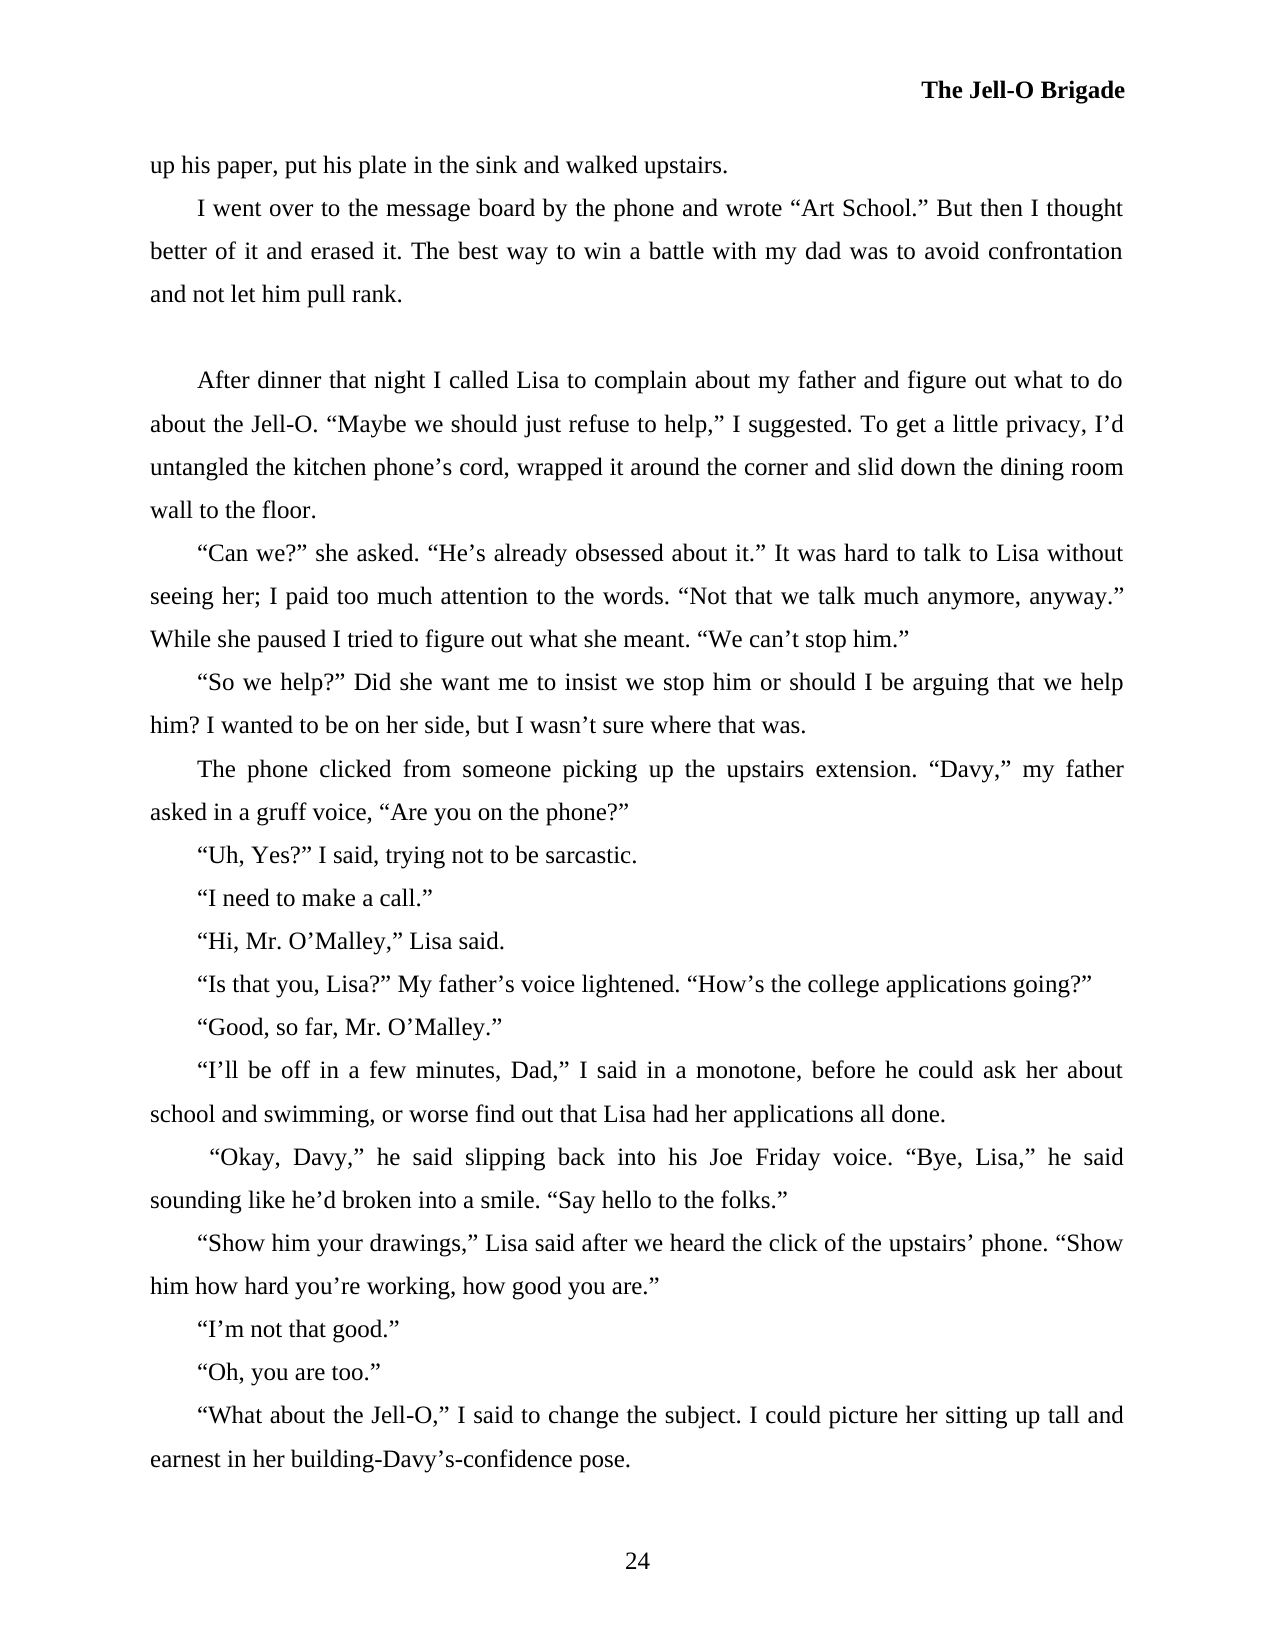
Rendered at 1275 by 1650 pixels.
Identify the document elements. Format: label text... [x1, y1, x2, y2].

text “So we help?” Did she want me to insist we stop him or should I be arguing that we help him? I wanted to be on her side, but I wasn’t sure where that was. [150, 667, 1125, 739]
text After dinner that night I called Lisa to complain about my father and figure out what to do about the Jell-O. “Maybe we should just refuse to help,” I suggested. To get a little privacy, I’d untangled the kitchen phone’s cord, wrapped it around the corner and slid down the dining room wall to the floor. [150, 366, 1125, 524]
text “I need to make a call.” [150, 883, 1125, 912]
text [150, 150, 1125, 179]
text “Show him your drawings,” Lisa said after we heard the click of the upstairs’ phone. “Show him how hard you’re working, how good you are.” [150, 1228, 1125, 1300]
text “What about the Jell-O,” I said to change the subject. I could picture her sitting up tall and earnest in her building-Davy’s-confidence pose. [150, 1401, 1125, 1472]
text The phone clicked from someone picking up the upstairs extension. “Davy,” my father asked in a gruff voice, “Are you on the phone?” [150, 754, 1125, 826]
text “Uh, Yes?” I said, trying not to be sarcastic. [150, 840, 1125, 869]
text “Hi, Mr. O’Malley,” Lisa said. [150, 926, 1125, 955]
text “I’ll be off in a few minutes, Dad,” I said in a monotone, before he could ask her about school and swimming, or worse find out that Lisa had her applications all done. [150, 1056, 1125, 1127]
text “Is that you, Lisa?” My father’s voice lightened. “How’s the college applications going?” [150, 969, 1125, 998]
text “Okay, Davy,” he said slipping back into his Joe Friday voice. “Bye, Lisa,” he said sounding like he’d broken into a smile. “Say hello to the folks.” [150, 1142, 1125, 1214]
text “Can we?” she asked. “He’s already obsessed about it.” It was hard to talk to Lisa without seeing her; I paid too much attention to the words. “Not that we talk much anymore, anyway.” While she paused I tried to figure out what she meant. “We can’t stop him.” [150, 538, 1125, 653]
text “Good, so far, Mr. O’Malley.” [150, 1012, 1125, 1041]
text I went over to the message board by the phone and wrote “Art School.” But then I thought better of it and erased it. The best way to win a battle with my dad was to avoid confrontation and not let him pull rank. [150, 193, 1125, 308]
text “I’m not that good.” [150, 1314, 1125, 1343]
text “Oh, you are too.” [150, 1357, 1125, 1386]
